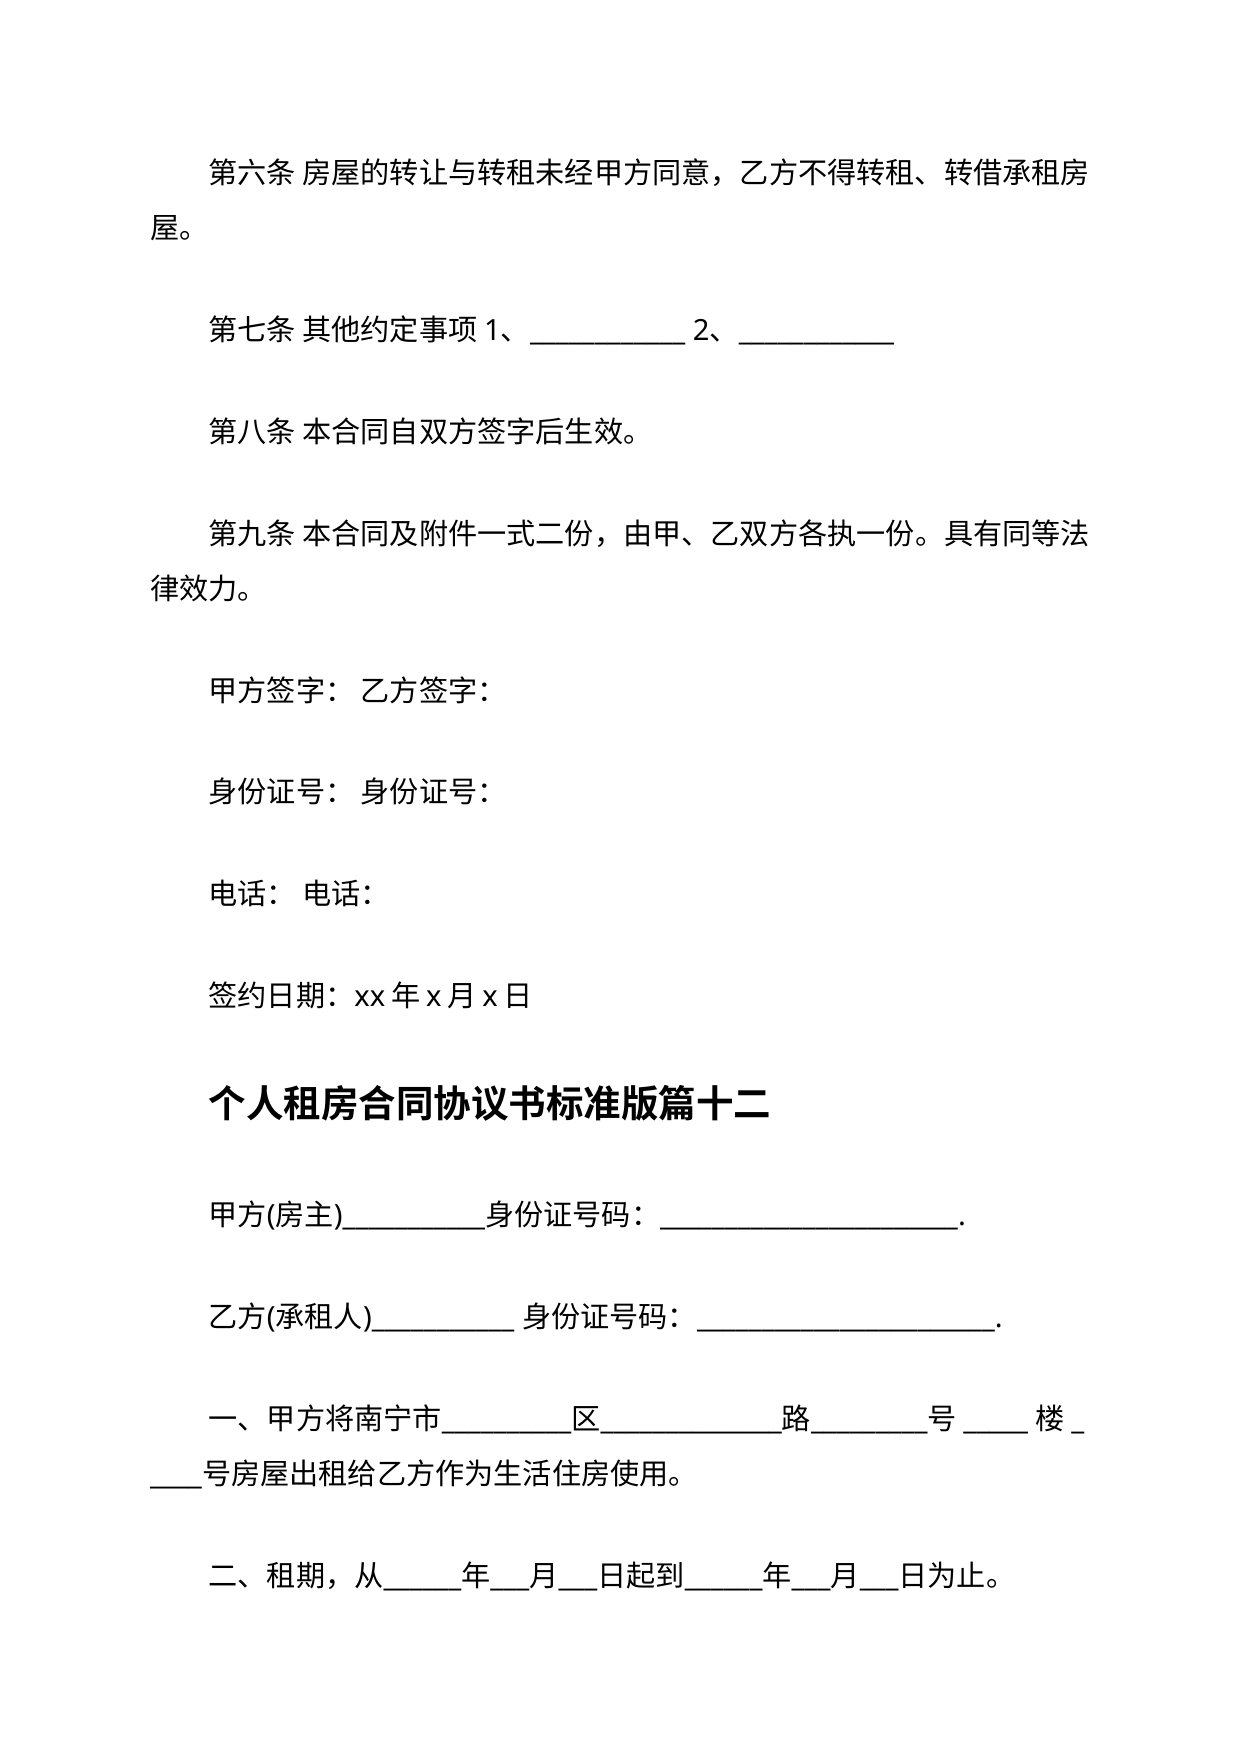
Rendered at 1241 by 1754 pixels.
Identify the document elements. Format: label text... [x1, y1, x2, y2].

text 签约日期：xx年x月x日 [150, 972, 1090, 1015]
text 身份证号： 身份证号： [150, 769, 1090, 811]
text 第九条 本合同及附件一式二份，由甲、乙双方各执一份。具有同等法律效力。 [150, 510, 1090, 608]
text 第八条 本合同自双方签字后生效。 [150, 409, 1090, 451]
text 电话： 电话： [150, 871, 1090, 913]
text 第六条 房屋的转让与转租未经甲方同意，乙方不得转租、转借承租房屋。 [150, 150, 1090, 247]
text 乙方(承租人)___________ 身份证号码：_______________________. [150, 1294, 1090, 1336]
text 甲方签字： 乙方签字： [150, 667, 1090, 709]
text 一、甲方将南宁市__________区______________路_________号 _____ 楼 _____号房屋出租给乙方作为生活住房使用。 [150, 1396, 1090, 1493]
text 甲方(房主)___________身份证号码：_______________________. [150, 1192, 1090, 1234]
text 二、租期，从______年___月___日起到______年___月___日为止。 [150, 1553, 1090, 1595]
text 第七条 其他约定事项 1、____________ 2、____________ [150, 307, 1090, 349]
text 个人租房合同协议书标准版篇十二 [150, 1074, 1090, 1129]
